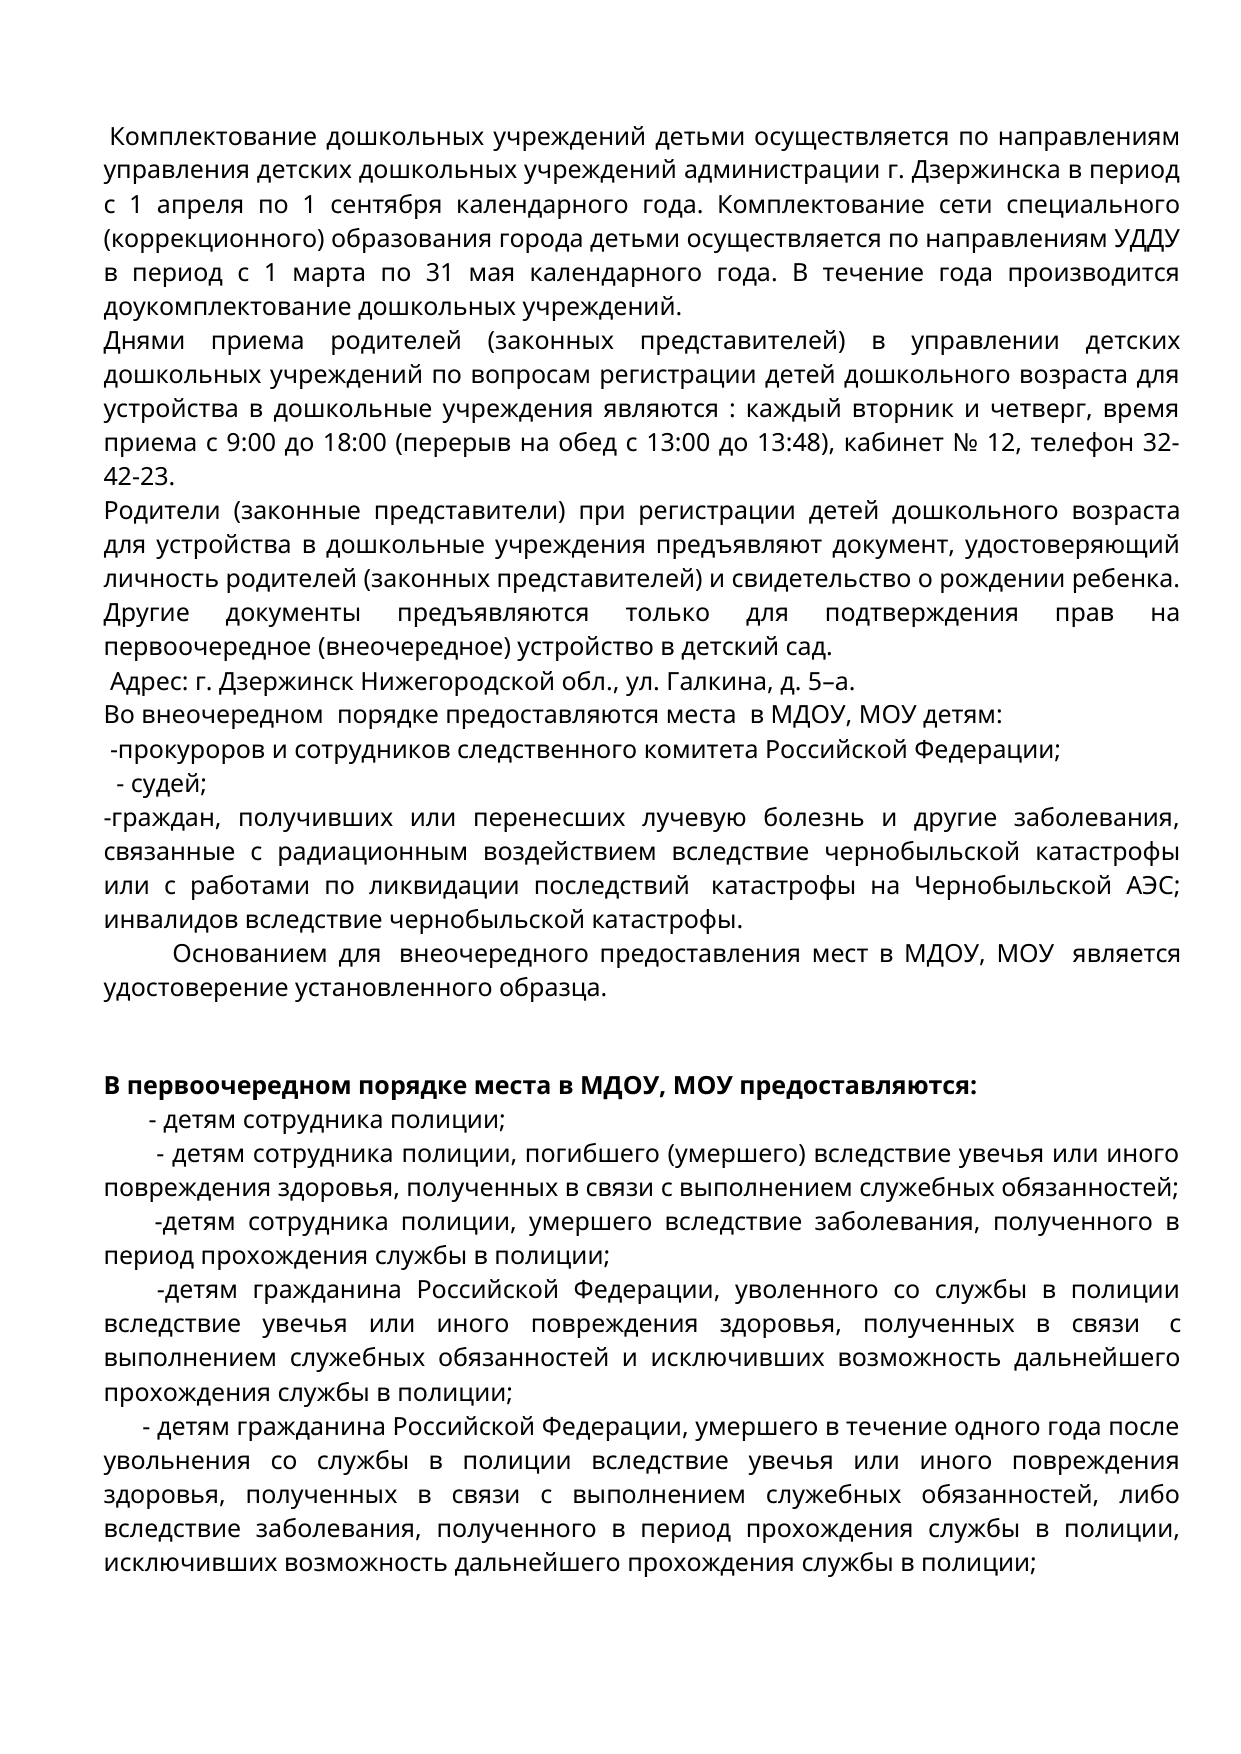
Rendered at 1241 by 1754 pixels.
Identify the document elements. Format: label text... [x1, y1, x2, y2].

text - детям сотрудника полиции, погибшего (умершего) вследствие увечья или иного повреждения здоровья, полученных в связи с выполнением служебных обязанностей; [103, 1136, 1181, 1204]
text - судей; [103, 765, 1181, 799]
text -детям гражданина Российской Федерации, уволенного со службы в полиции вследствие увечья или иного повреждения здоровья, полученных в связи с выполнением служебных обязанностей и исключивших возможность дальнейшего прохождения службы в полиции; [103, 1272, 1181, 1408]
text Основанием для внеочередного предоставления мест в МДОУ, МОУ является удостоверение установленного образца. [103, 936, 1181, 1004]
text -прокуроров и сотрудников следственного комитета Российской Федерации; [103, 731, 1181, 765]
text -детям сотрудника полиции, умершего вследствие заболевания, полученного в период прохождения службы в полиции; [103, 1204, 1181, 1272]
text -граждан, получивших или перенесших лучевую болезнь и другие заболевания, связанные с радиационным воздействием вследствие чернобыльской катастрофы или с работами по ликвидации последствий катастрофы на Чернобыльской АЭС; инвалидов вследствие чернобыльской катастрофы. [103, 799, 1181, 936]
text Во внеочередном порядке предоставляются места в МДОУ, МОУ детям: [103, 697, 1181, 731]
text Комплектование дошкольных учреждений детьми осуществляется по направлениям управления детских дошкольных учреждений администрации г. Дзержинска в период с 1 апреля по 1 сентября календарного года. Комплектование сети специального (коррекционного) образования города детьми осуществляется по направлениям УДДУ в период с 1 марта по 31 мая календарного года. В течение года производится доукомплектование дошкольных учреждений. [103, 118, 1181, 322]
text Днями приема родителей (законных представителей) в управлении детских дошкольных учреждений по вопросам регистрации детей дошкольного возраста для устройства в дошкольные учреждения являются : каждый вторник и четверг, время приема с 9:00 до 18:00 (перерыв на обед с 13:00 до 13:48), кабинет № 12, телефон 32-42-23. [103, 322, 1181, 493]
text Родители (законные представители) при регистрации детей дошкольного возраста для устройства в дошкольные учреждения предъявляют документ, удостоверяющий личность родителей (законных представителей) и свидетельство о рождении ребенка. Другие документы предъявляются только для подтверждения прав на первоочередное (внеочередное) устройство в детский сад. [103, 493, 1181, 663]
text Адрес: г. Дзержинск Нижегородской обл., ул. Галкина, д. 5–а. [103, 663, 1181, 697]
text - детям гражданина Российской Федерации, умершего в течение одного года после увольнения со службы в полиции вследствие увечья или иного повреждения здоровья, полученных в связи с выполнением служебных обязанностей, либо вследствие заболевания, полученного в период прохождения службы в полиции, исключивших возможность дальнейшего прохождения службы в полиции; [103, 1408, 1181, 1578]
text - детям сотрудника полиции; [103, 1102, 1181, 1136]
text В первоочередном порядке места в МДОУ, МОУ предоставляются: [103, 1068, 1181, 1102]
